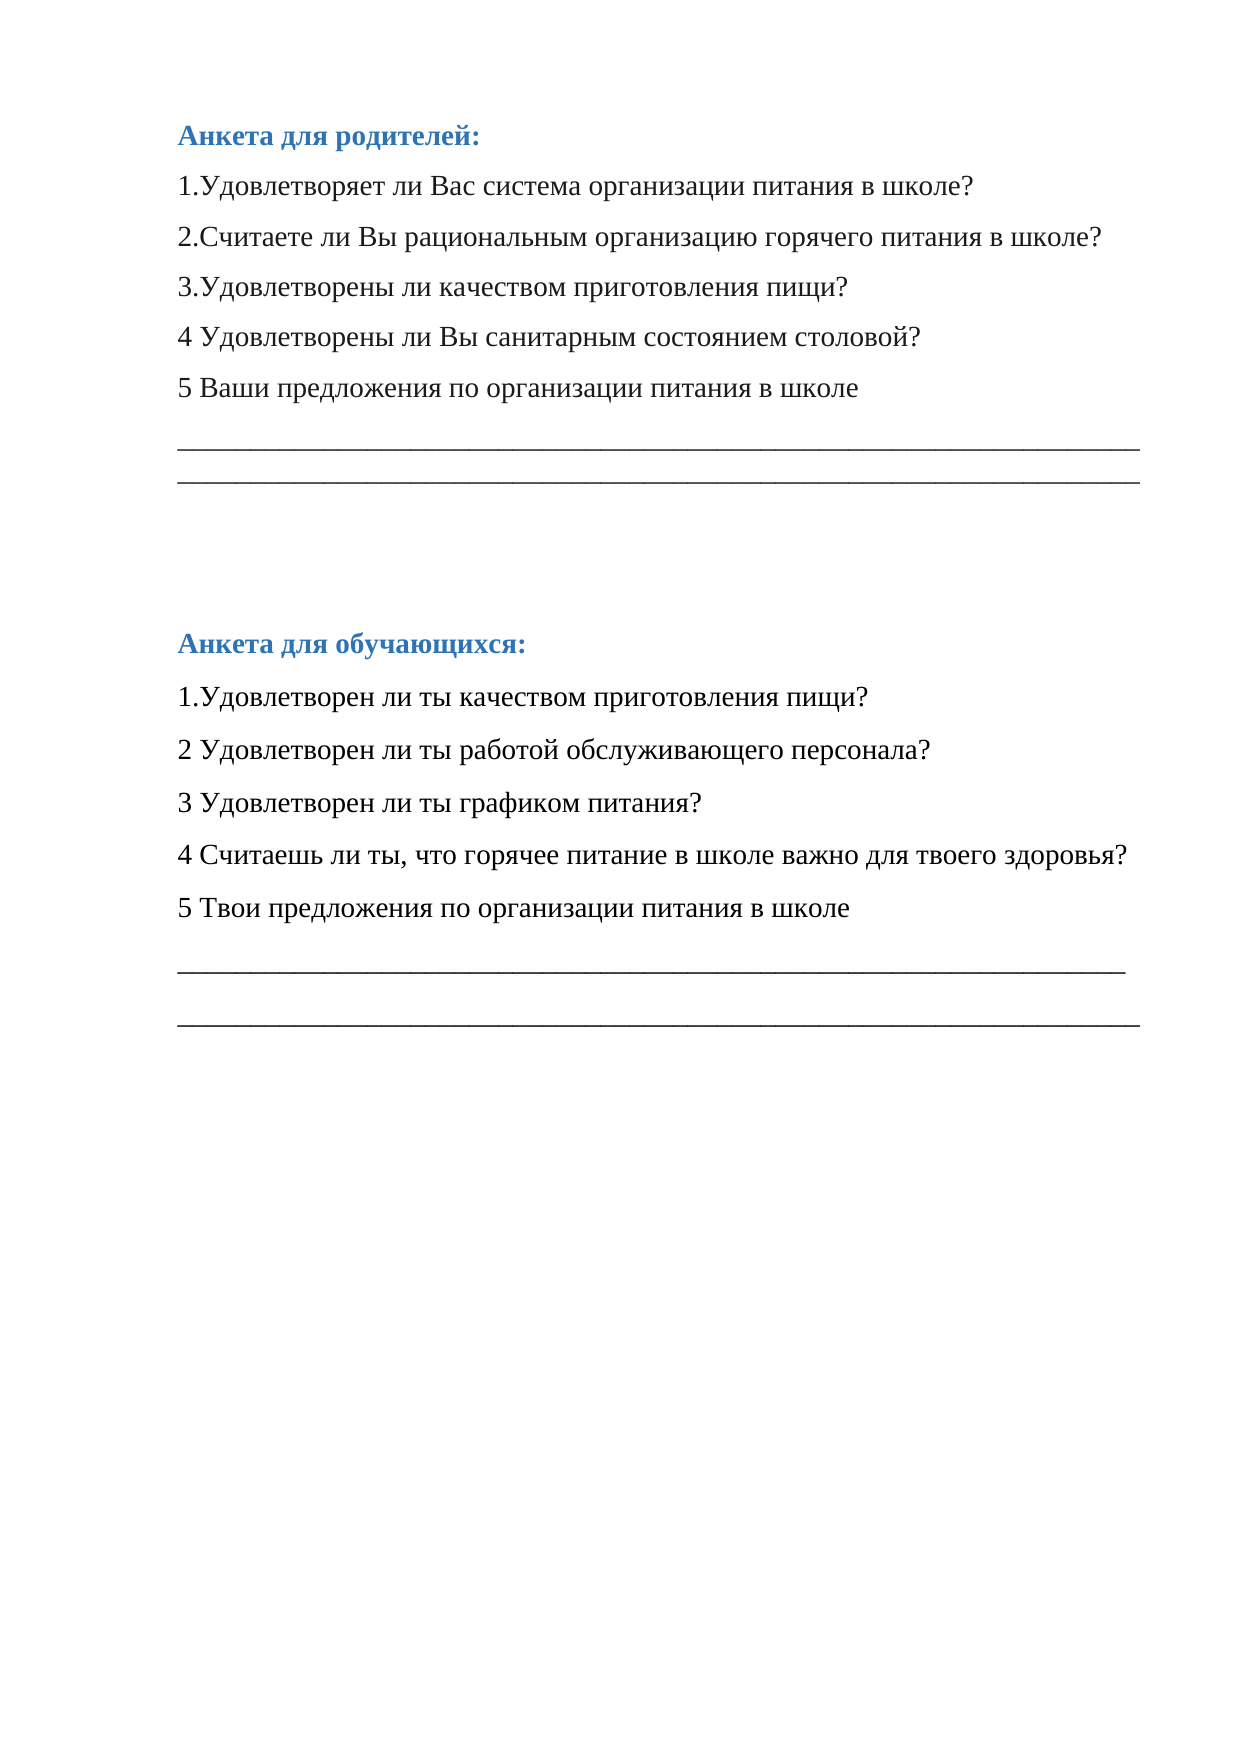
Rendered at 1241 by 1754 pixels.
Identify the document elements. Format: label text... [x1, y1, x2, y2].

text __________________________________________________________________ [177, 420, 1152, 453]
text 1.Удовлетворен ли ты качеством приготовления пищи? [177, 679, 1152, 713]
text 5 Твои предложения по организации питания в школе [177, 890, 1152, 924]
text __________________________________________________________________ [177, 996, 1152, 1029]
text 3 Удовлетворен ли ты графиком питания? [177, 785, 1152, 818]
text 3.Удовлетворены ли качеством приготовления пищи? [177, 269, 1152, 303]
text __________________________________________________________________ [177, 453, 1152, 487]
text 4 Считаешь ли ты, что горячее питание в школе важно для твоего здоровья? [177, 837, 1152, 871]
text 2 Удовлетворен ли ты работой обслуживающего персонала? [177, 732, 1152, 765]
text Анкета для родителей: [177, 118, 1152, 152]
text 1.Удовлетворяет ли Вас система организации питания в школе? [177, 168, 1152, 202]
text 4 Удовлетворены ли Вы санитарным состоянием столовой? [177, 319, 1152, 353]
text 5 Ваши предложения по организации питания в школе [177, 370, 1152, 403]
text Анкета для обучающихся: [177, 626, 1152, 660]
text 2.Считаете ли Вы рациональным организацию горячего питания в школе? [177, 219, 1152, 252]
text _________________________________________________________________ [177, 943, 1152, 977]
